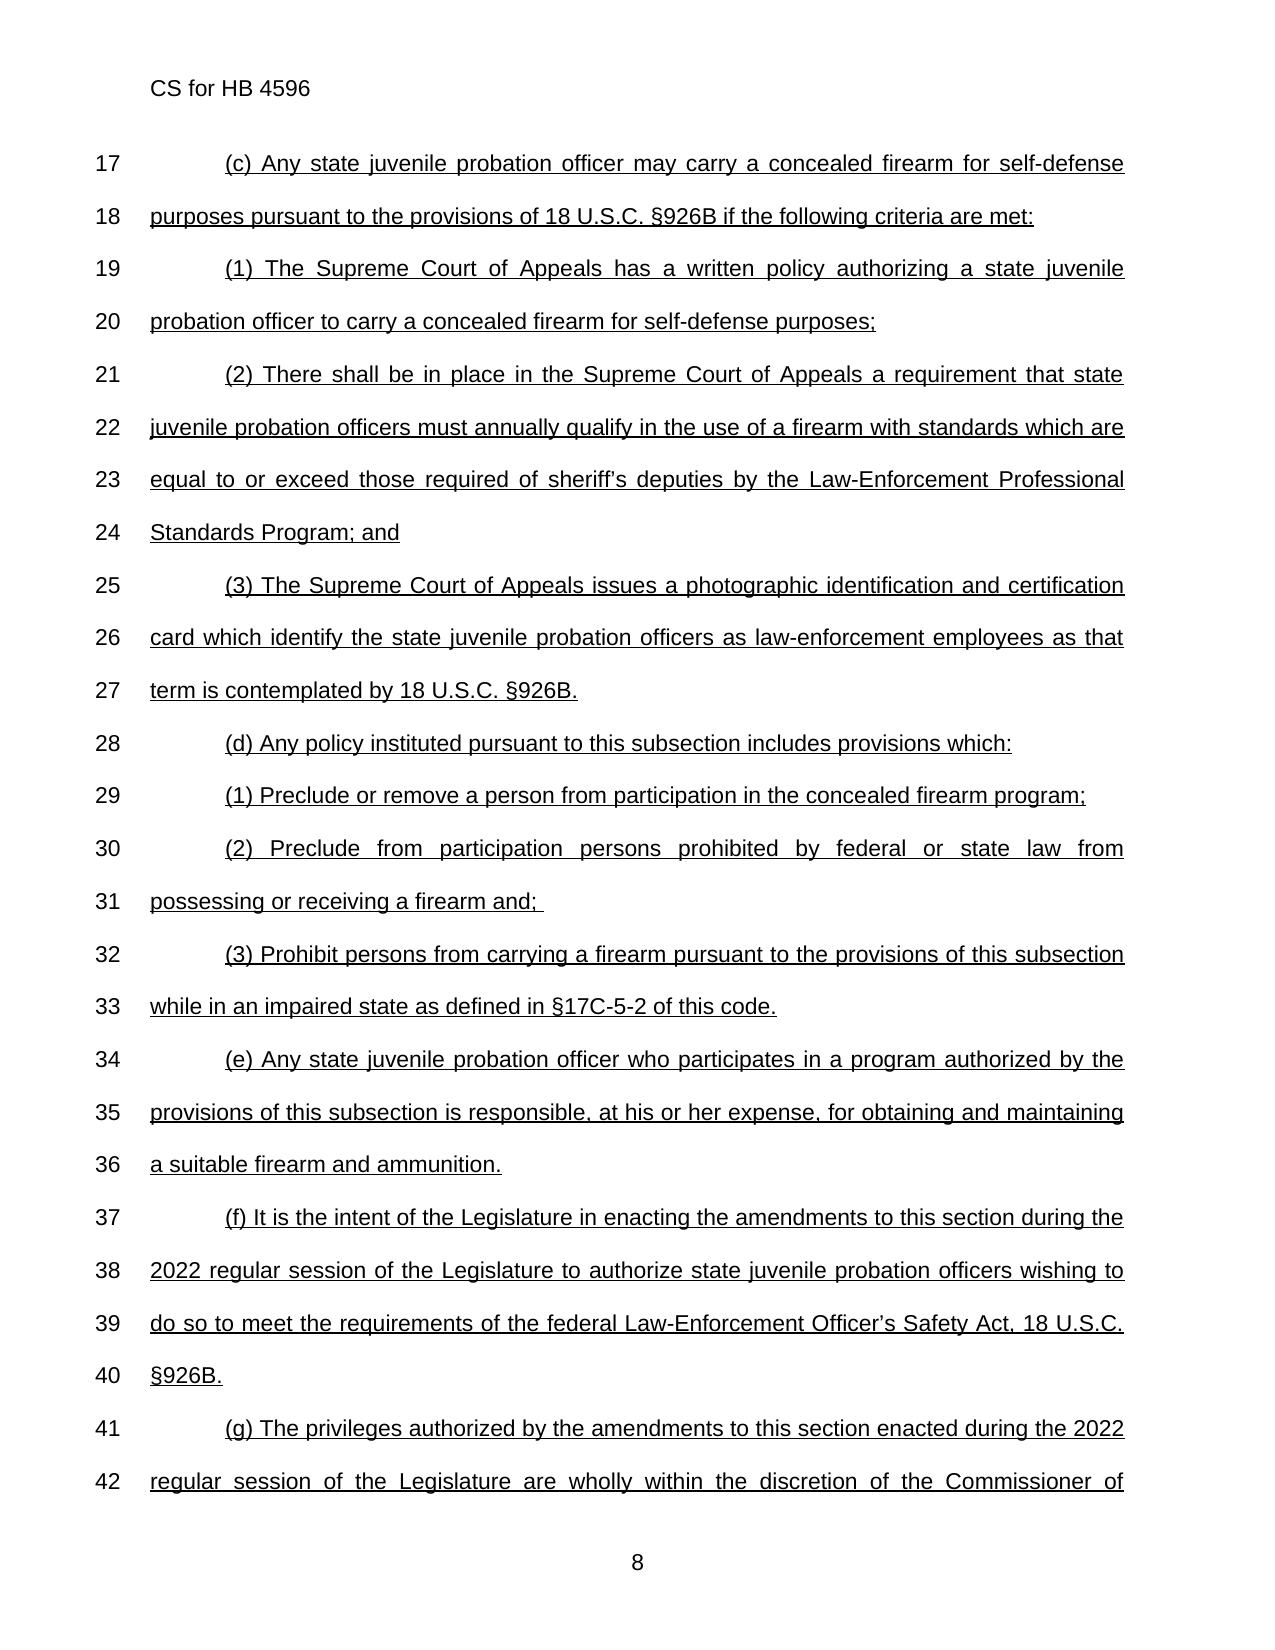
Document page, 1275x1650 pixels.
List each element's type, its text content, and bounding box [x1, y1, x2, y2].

text (c) Any state juvenile probation officer may carry a concealed firearm for self-defense purposes pursuant to the provisions of 18 U.S.C. §926B if the following criteria are met: [150, 150, 1125, 229]
text (2) Preclude from participation persons prohibited by federal or state law from possessing or receiving a firearm and; [150, 835, 1125, 914]
text (f) It is the intent of the Legislature in enacting the amendments to this section during the 2022 regular session of the Legislature to authorize state juvenile probation officers wishing to do so to meet the requirements of the federal Law-Enforcement Officer’s Safety Act, 18 U.S.C. §926B. [150, 1281, 1125, 1389]
text (2) There shall be in place in the Supreme Court of Appeals a requirement that state juvenile probation officers must annually qualify in the use of a firearm with standards which are equal to or exceed those required of sheriff’s deputies by the Law-Enforcement Professional Standards Program; and [150, 490, 1125, 545]
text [150, 1415, 1125, 1494]
text (d) Any policy instituted pursuant to this subsection includes provisions which: [150, 730, 1125, 756]
text (f) It is the intent of the Legislature in enacting the amendments to this section during the 2022 regular session of the Legislature to authorize state juvenile probation officers wishing to do so to meet the requirements of the federal Law-Enforcement Officer’s Safety Act, 18 U.S.C. §926B. [150, 1204, 1125, 1280]
text (3) The Supreme Court of Appeals issues a photographic identification and certification card which identify the state juvenile probation officers as law-enforcement employees as that term is contemplated by 18 U.S.C. §926B. [150, 572, 1125, 703]
text (3) Prohibit persons from carrying a firearm pursuant to the provisions of this subsection while in an impaired state as defined in §17C-5-2 of this code. [150, 941, 1125, 1020]
text (2) There shall be in place in the Supreme Court of Appeals a requirement that state juvenile probation officers must annually qualify in the use of a firearm with standards which are equal to or exceed those required of sheriff’s deputies by the Law-Enforcement Professional Standards Program; and [150, 361, 1125, 436]
text (2) There shall be in place in the Supreme Court of Appeals a requirement that state juvenile probation officers must annually qualify in the use of a firearm with standards which are equal to or exceed those required of sheriff’s deputies by the Law-Enforcement Professional Standards Program; and [150, 438, 1125, 489]
text (e) Any state juvenile probation officer who participates in a program authorized by the provisions of this subsection is responsible, at his or her expense, for obtaining and maintaining a suitable firearm and ammunition. [150, 1046, 1125, 1178]
text (1) The Supreme Court of Appeals has a written policy authorizing a state juvenile probation officer to carry a concealed firearm for self-defense purposes; [150, 255, 1125, 334]
text (1) Preclude or remove a person from participation in the concealed firearm program; [150, 782, 1125, 809]
